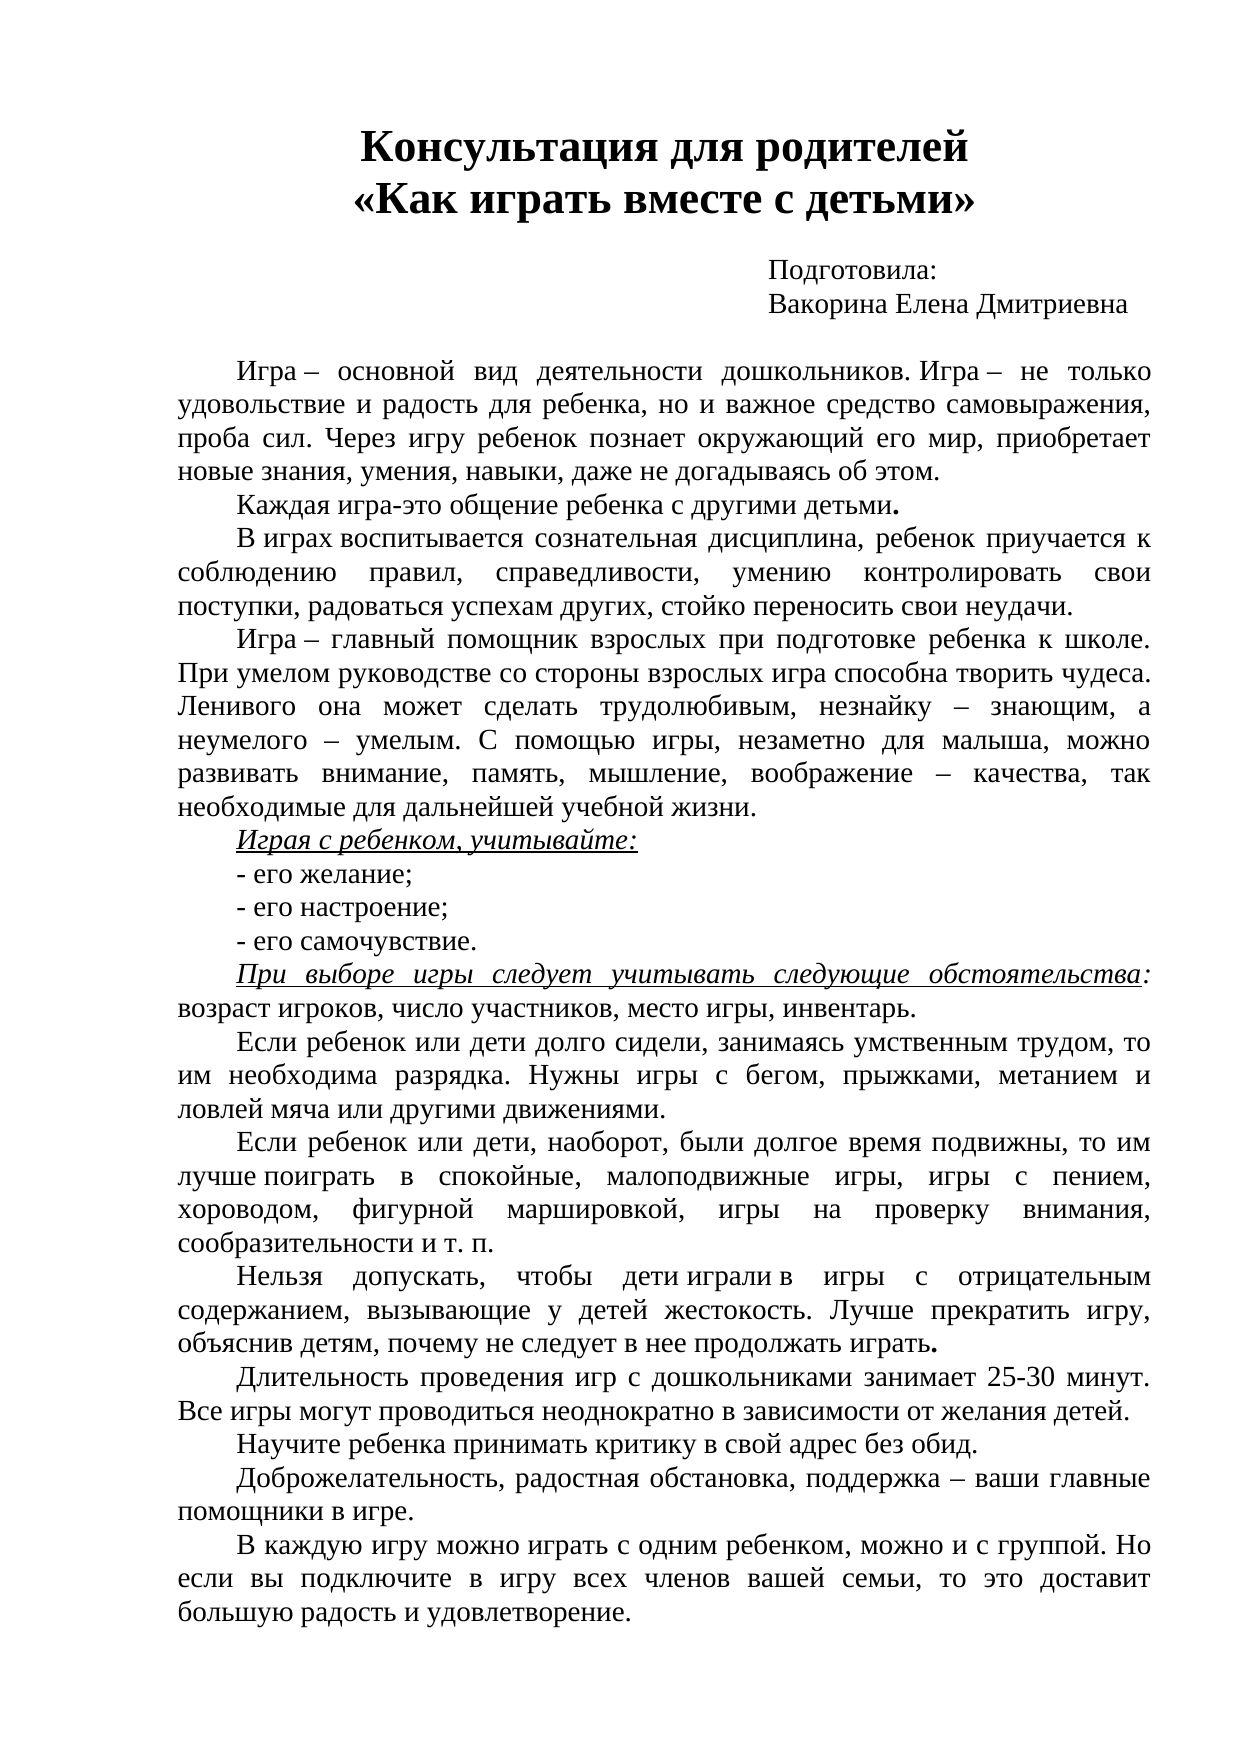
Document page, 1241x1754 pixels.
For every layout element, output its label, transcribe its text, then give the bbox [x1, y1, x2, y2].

text При выборе игры следует учитывать следующие обстоятельства: возраст игроков, число участников, место игры, инвентарь. [177, 957, 1152, 1024]
subtitle Консультация для родителей [177, 118, 1152, 171]
text Доброжелательность, радостная обстановка, поддержка – ваши главные помощники в игре. [177, 1460, 1152, 1527]
text - его желание; [177, 856, 1152, 889]
text В каждую игру можно играть с одним ребенком, можно и с группой. Но если вы подключите в игру всех членов вашей семьи, то это доставит большую радость и удовлетворение. [177, 1527, 1152, 1627]
text Игра – основной вид деятельности дошкольников. Игра – не только удовольствие и радость для ребенка, но и важное средство самовыражения, проба сил. Через игру ребенок познает окружающий его мир, приобретает новые знания, умения, навыки, даже не догадываясь об этом. [177, 353, 1152, 487]
text - его самочувствие. [177, 923, 1152, 957]
text Длительность проведения игр с дошкольниками занимает 25-30 минут. Все игры могут проводиться неоднократно в зависимости от желания детей. [177, 1359, 1152, 1426]
text В играх воспитывается сознательная дисциплина, ребенок приучается к соблюдению правил, справедливости, умению контролировать свои поступки, радоваться успехам других, стойко переносить свои неудачи. [177, 521, 1152, 621]
text Если ребенок или дети долго сидели, занимаясь умственным трудом, то им необходима разрядка. Нужны игры с бегом, прыжками, метанием и ловлей мяча или другими движениями. [177, 1024, 1152, 1124]
text Нельзя допускать, чтобы дети играли в игры с отрицательным содержанием, вызывающие у детей жестокость. Лучше прекратить игру, объяснив детям, почему не следует в нее продолжать играть. [177, 1258, 1152, 1359]
text Если ребенок или дети, наоборот, были долгое время подвижны, то им лучше поиграть в спокойные, малоподвижные игры, игры с пением, хороводом, фигурной маршировкой, игры на проверку внимания, сообразительности и т. п. [177, 1124, 1152, 1258]
text - его настроение; [177, 889, 1152, 923]
text Научите ребенка принимать критику в свой адрес без обид. [177, 1426, 1152, 1460]
subtitle «Как играть вместе с детьми» [177, 171, 1152, 223]
text Подготовила: [768, 252, 1152, 286]
text Играя с ребенком, учитывайте: [177, 822, 1152, 856]
text Каждая игра-это общение ребенка с другими детьми. [177, 487, 1152, 521]
text Игра – главный помощник взрослых при подготовке ребенка к школе. При умелом руководстве со стороны взрослых игра способна творить чудеса. Ленивого она может сделать трудолюбивым, незнайку – знающим, а неумелого – умелым. С помощью игры, незаметно для малыша, можно развивать внимание, память, мышление, воображение – качества, так необходимые для дальнейшей учебной жизни. [177, 621, 1152, 822]
text Вакорина Елена Дмитриевна [768, 286, 1152, 319]
